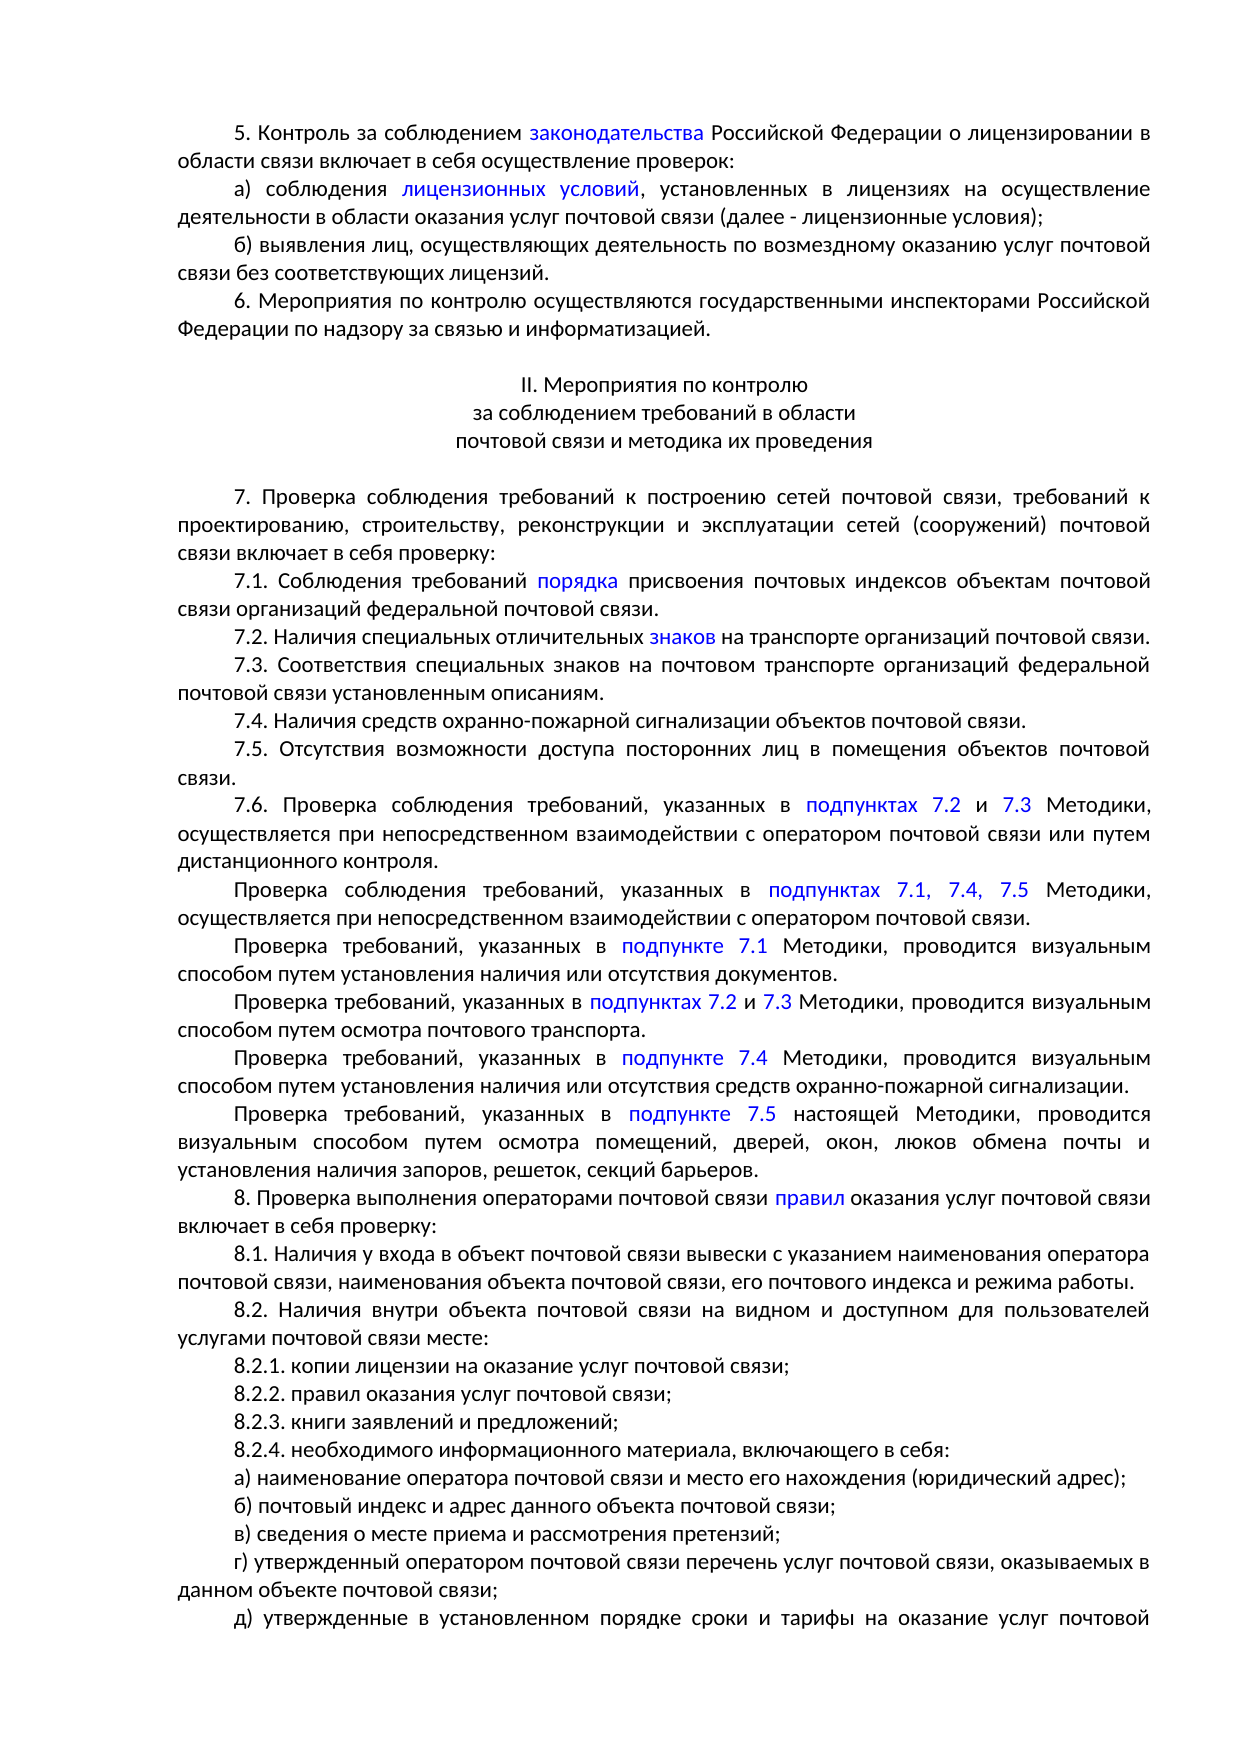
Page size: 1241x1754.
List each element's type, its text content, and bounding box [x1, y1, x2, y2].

text 8.2. Наличия внутри объекта почтовой связи на видном и доступном для пользователей услугами почтовой связи месте: [177, 1295, 1152, 1351]
text почтовой связи и методика их проведения [177, 426, 1152, 454]
text Проверка требований, указанных в подпунктах 7.2 и 7.3 Методики, проводится визуальным способом путем осмотра почтового транспорта. [177, 987, 1152, 1043]
text Проверка требований, указанных в подпункте 7.5 настоящей Методики, проводится визуальным способом путем осмотра помещений, дверей, окон, люков обмена почты и установления наличия запоров, решеток, секций барьеров. [177, 1099, 1152, 1183]
text 7.1. Соблюдения требований порядка присвоения почтовых индексов объектам почтовой связи организаций федеральной почтовой связи. [177, 566, 1152, 622]
text 7.3. Соответствия специальных знаков на почтовом транспорте организаций федеральной почтовой связи установленным описаниям. [177, 651, 1152, 707]
text г) утвержденный оператором почтовой связи перечень услуг почтовой связи, оказываемых в данном объекте почтовой связи; [177, 1547, 1152, 1603]
text 8.2.4. необходимого информационного материала, включающего в себя: [177, 1435, 1152, 1463]
text II. Мероприятия по контролю [177, 370, 1152, 398]
text 8.1. Наличия у входа в объект почтовой связи вывески с указанием наименования оператора почтовой связи, наименования объекта почтовой связи, его почтового индекса и режима работы. [177, 1239, 1152, 1295]
text 7.2. Наличия специальных отличительных знаков на транспорте организаций почтовой связи. [177, 622, 1152, 651]
text б) почтовый индекс и адрес данного объекта почтовой связи; [177, 1491, 1152, 1519]
text 7. Проверка соблюдения требований к построению сетей почтовой связи, требований к проектированию, строительству, реконструкции и эксплуатации сетей (сооружений) почтовой связи включает в себя проверку: [177, 482, 1152, 566]
text в) сведения о месте приема и рассмотрения претензий; [177, 1519, 1152, 1547]
text 7.5. Отсутствия возможности доступа посторонних лиц в помещения объектов почтовой связи. [177, 734, 1152, 791]
text Проверка соблюдения требований, указанных в подпунктах 7.1, 7.4, 7.5 Методики, осуществляется при непосредственном взаимодействии с оператором почтовой связи. [177, 875, 1152, 931]
text Проверка требований, указанных в подпункте 7.4 Методики, проводится визуальным способом путем установления наличия или отсутствия средств охранно-пожарной сигнализации. [177, 1043, 1152, 1099]
text 7.4. Наличия средств охранно-пожарной сигнализации объектов почтовой связи. [177, 707, 1152, 734]
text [177, 1603, 1152, 1631]
text 5. Контроль за соблюдением законодательства Российской Федерации о лицензировании в области связи включает в себя осуществление проверок: [177, 118, 1152, 174]
text 8.2.2. правил оказания услуг почтовой связи; [177, 1379, 1152, 1407]
text Проверка требований, указанных в подпункте 7.1 Методики, проводится визуальным способом путем установления наличия или отсутствия документов. [177, 931, 1152, 987]
text 8. Проверка выполнения операторами почтовой связи правил оказания услуг почтовой связи включает в себя проверку: [177, 1183, 1152, 1239]
text за соблюдением требований в области [177, 398, 1152, 426]
text 8.2.1. копии лицензии на оказание услуг почтовой связи; [177, 1351, 1152, 1379]
text а) соблюдения лицензионных условий, установленных в лицензиях на осуществление деятельности в области оказания услуг почтовой связи (далее - лицензионные условия); [177, 174, 1152, 230]
text б) выявления лиц, осуществляющих деятельность по возмездному оказанию услуг почтовой связи без соответствующих лицензий. [177, 230, 1152, 286]
text а) наименование оператора почтовой связи и место его нахождения (юридический адрес); [177, 1463, 1152, 1491]
text 8.2.3. книги заявлений и предложений; [177, 1407, 1152, 1435]
text 6. Мероприятия по контролю осуществляются государственными инспекторами Российской Федерации по надзору за связью и информатизацией. [177, 286, 1152, 342]
text 7.6. Проверка соблюдения требований, указанных в подпунктах 7.2 и 7.3 Методики, осуществляется при непосредственном взаимодействии с оператором почтовой связи или путем дистанционного контроля. [177, 791, 1152, 875]
